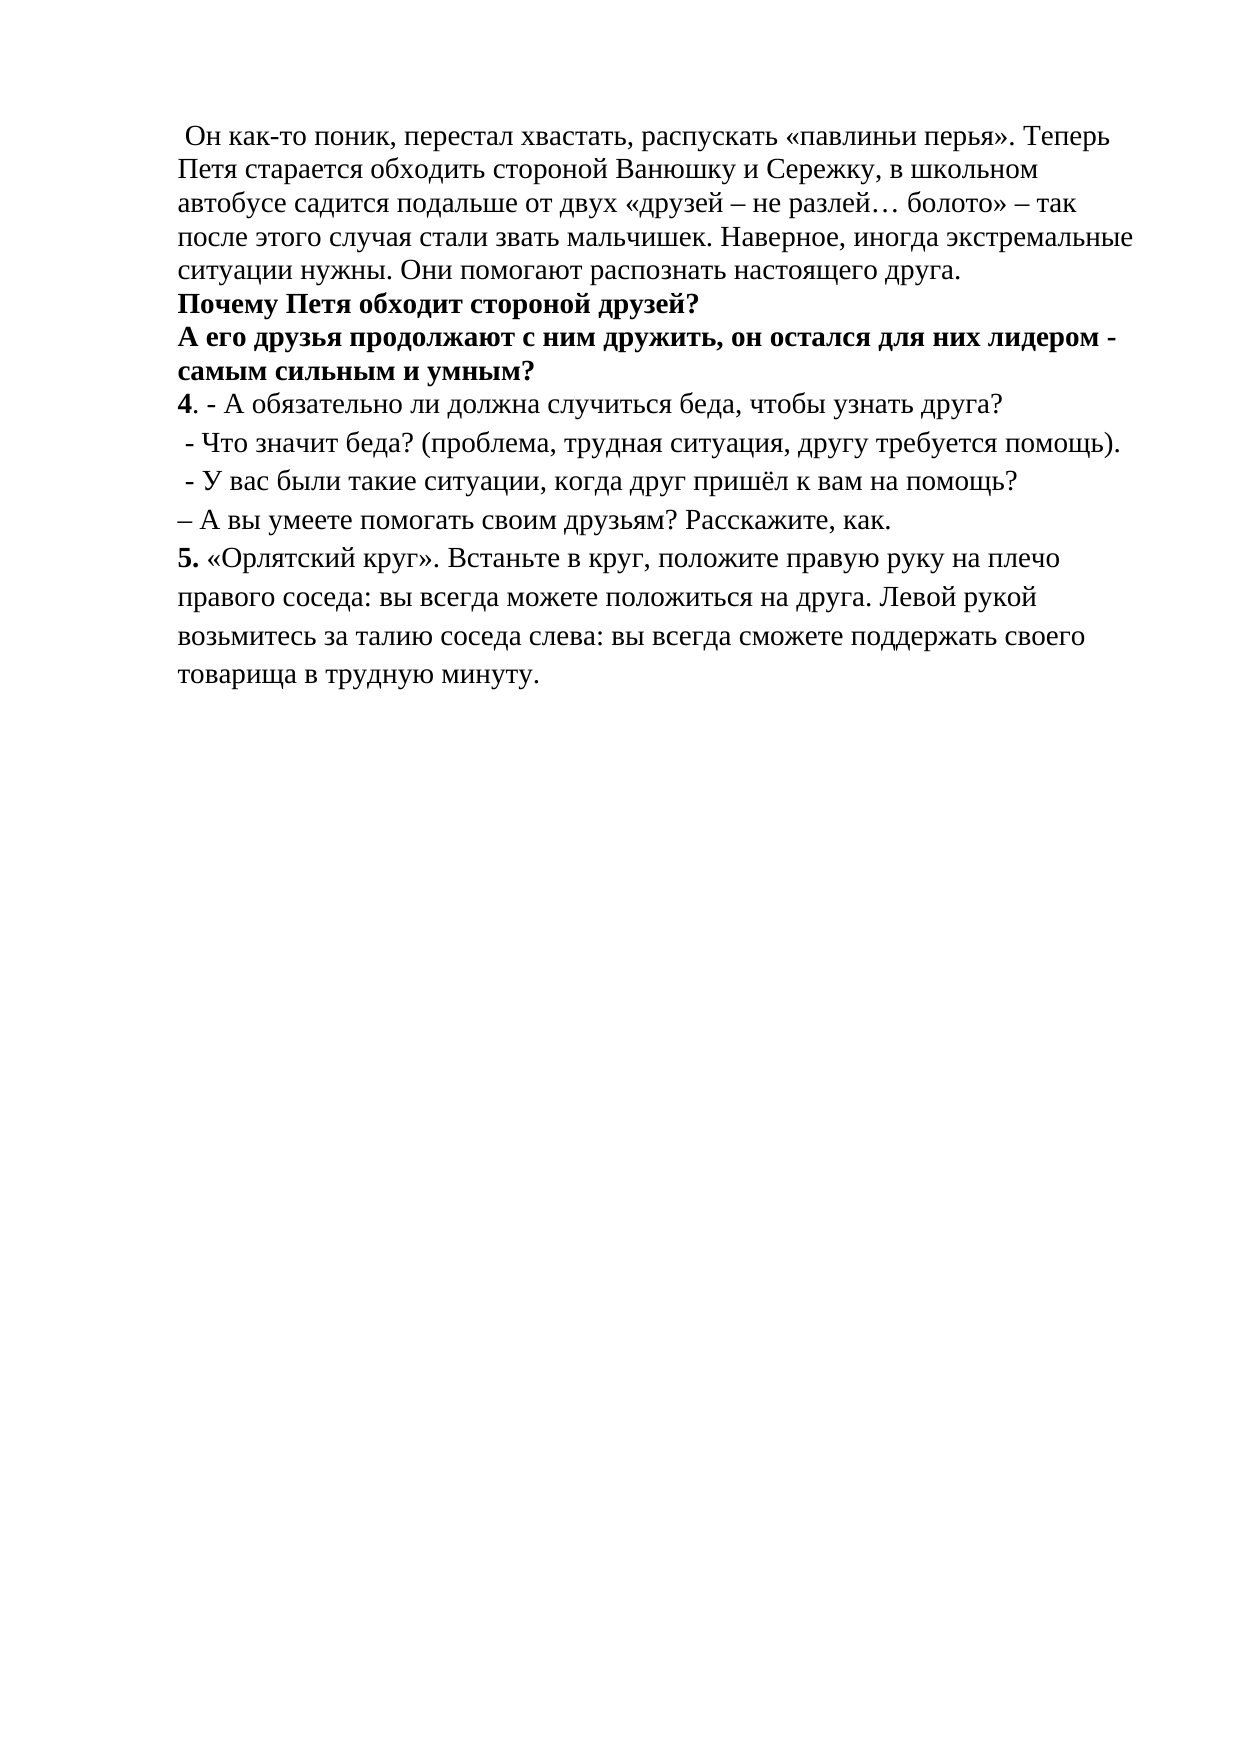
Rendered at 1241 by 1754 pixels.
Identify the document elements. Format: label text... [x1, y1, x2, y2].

text 5. «Орлятский круг». Встаньте в круг, положите правую руку на плечо правого соседа: вы всегда можете положиться на друга. Левой рукой возьмитесь за талию соседа слева: вы всегда сможете поддержать своего товарища в трудную минуту. [177, 541, 1152, 690]
text Почему Петя обходит стороной друзей? [177, 286, 1152, 319]
text – А вы умеете помогать своим друзьям? Расскажите, как. [177, 502, 1152, 536]
text 4. - А обязательно ли должна случиться беда, чтобы узнать друга? [177, 386, 1152, 420]
text Он как-то поник, перестал хвастать, распускать «павлиньи перья». Теперь Петя старается обходить стороной Ванюшку и Сережку, в школьном автобусе садится подальше от двух «друзей – не разлей… болото» – так после этого случая стали звать мальчишек. Наверное, иногда экстремальные ситуации нужны. Они помогают распознать настоящего друга. [177, 118, 1152, 286]
text - У вас были такие ситуации, когда друг пришёл к вам на помощь? [177, 463, 1152, 497]
text А его друзья продолжают с ним дружить, он остался для них лидером - самым сильным и умным? [177, 319, 1152, 386]
text - Что значит беда? (проблема, трудная ситуация, другу требуется помощь). [177, 425, 1152, 458]
